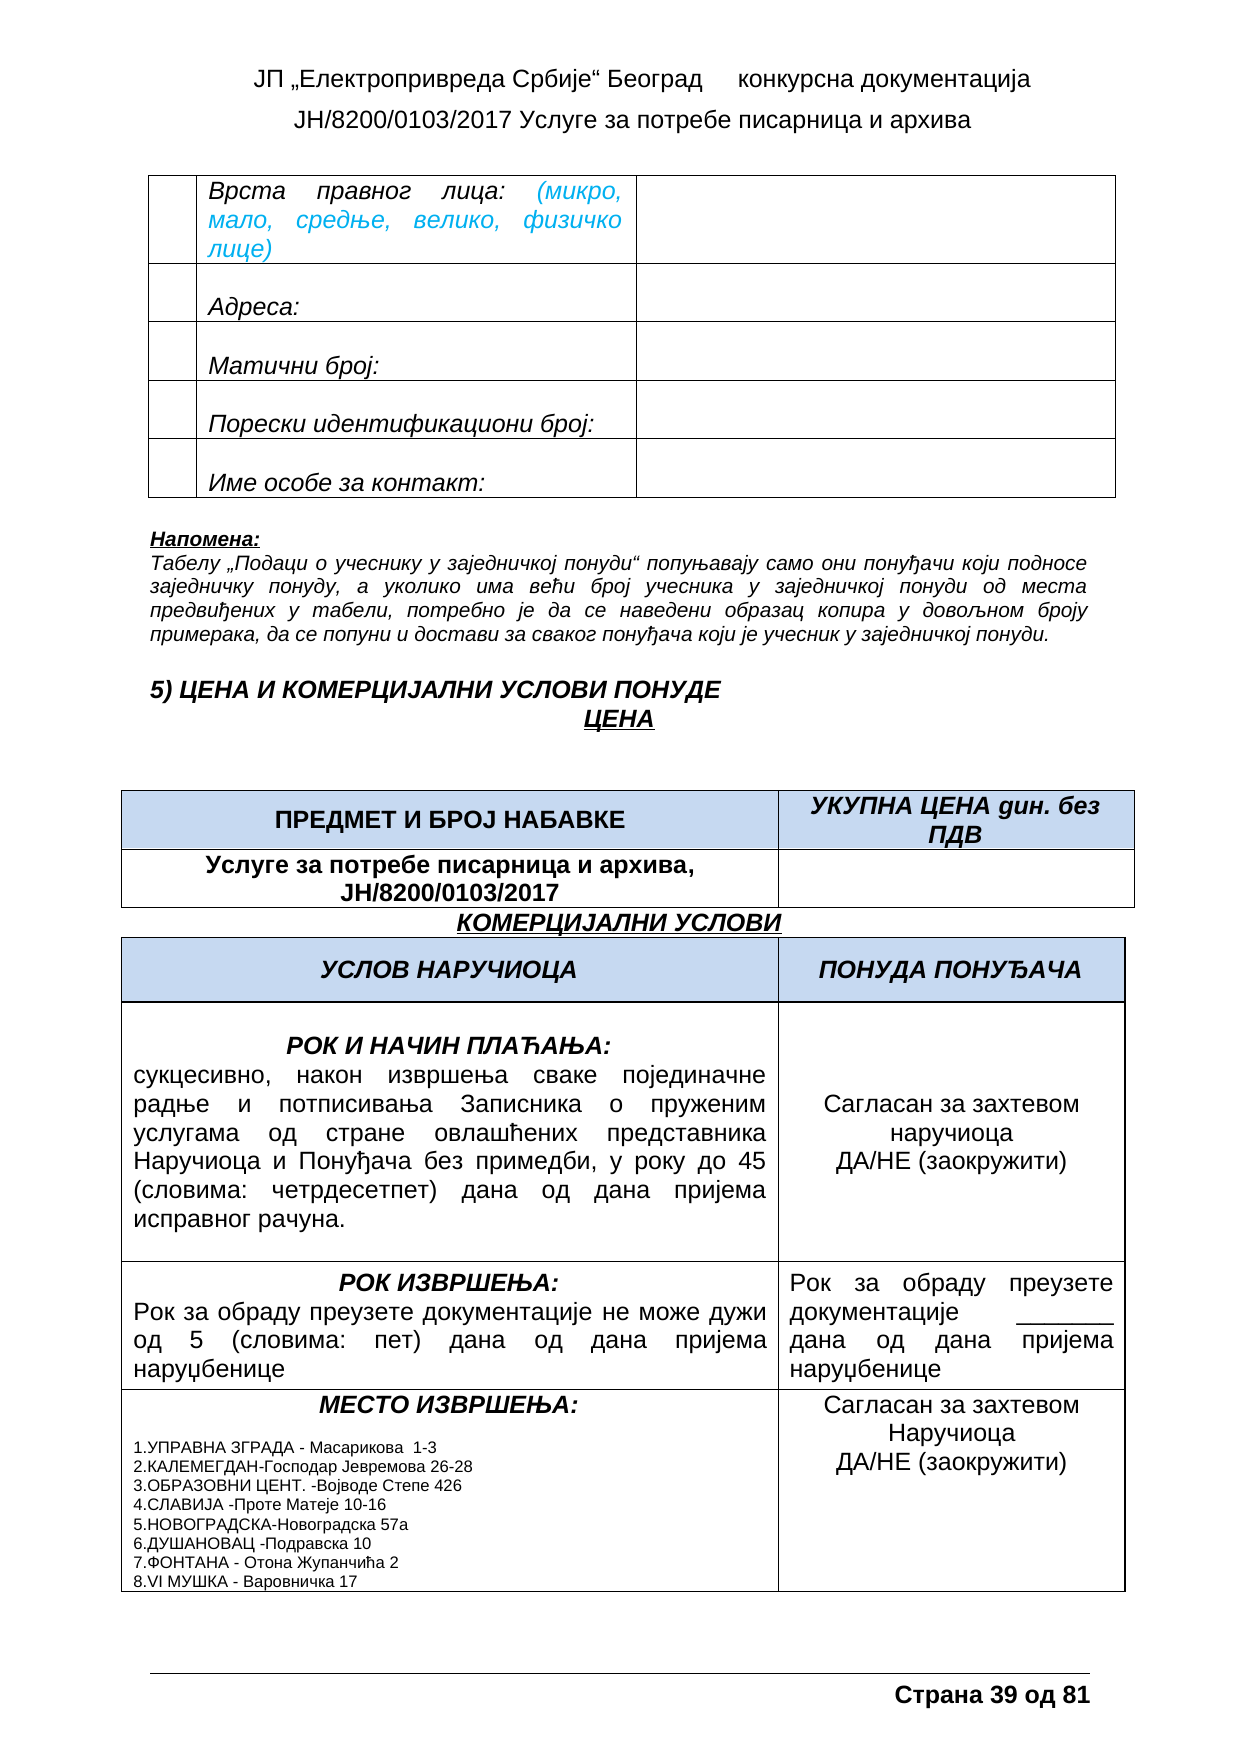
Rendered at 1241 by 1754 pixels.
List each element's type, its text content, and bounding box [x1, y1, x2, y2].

table_cell Адреса: [197, 264, 636, 321]
table_cell [637, 439, 1115, 497]
table_cell РОК ИЗВРШЕЊА: Рок за обраду преузете документације не може дужи од 5 (словима: пет) дана од дана пријема наруџбенице [122, 1262, 778, 1389]
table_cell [197, 176, 636, 262]
table_cell [149, 264, 196, 321]
table_header УСЛОВ НАРУЧИОЦА [122, 938, 778, 1001]
table_cell Рок за обраду преузете документације _______ дана од дана пријема наруџбенице [779, 1262, 1124, 1389]
text КОМЕРЦИЈАЛНИ УСЛОВИ [150, 908, 1090, 937]
table_cell Сагласан за захтевом наручиоца ДА/НЕ (заокружити) [779, 1003, 1124, 1261]
table_cell [149, 322, 196, 379]
table_cell [149, 439, 196, 497]
table_cell [637, 176, 1115, 262]
table_cell [149, 176, 196, 262]
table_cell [122, 1390, 778, 1591]
table_cell [779, 850, 1134, 907]
table_header УКУПНА ЦЕНА дин. без ПДВ [779, 791, 1134, 848]
text Табелу „Подаци о учеснику у заједничкој понуди“ попуњавају само они понуђачи који подносе заједничку понуду, а уколико има већи број учесника у заједничкој понуди од места предвиђених у табели, потребно је да се наведени образац копира у довољном броју примерака, да се попуни и достави за сваког понуђача који је учесник у заједничкој понуди. [150, 550, 1090, 646]
table_header ПОНУДА ПОНУЂАЧА [779, 938, 1124, 1001]
table_cell РОК И НАЧИН ПЛАЋАЊА: сукцесивно, након извршења сваке појединачне радње и потписивања Записника о пруженим услугама од стране овлашћених представника Наручиоца и Понуђача без примедби, у року до 45 (словима: четрдесетпет) дана од дана пријема исправног рачуна. [122, 1003, 778, 1261]
table_cell Матични број: [197, 322, 636, 379]
table_cell [149, 381, 196, 438]
table_cell [637, 264, 1115, 321]
table_cell Порески идентификациони број: [197, 381, 636, 438]
table_cell Услуге за потребе писарница и архива, JН/8200/0103/2017 [122, 850, 778, 907]
table_cell Име особе за контакт: [197, 439, 636, 497]
text ЦЕНА [150, 704, 1090, 732]
table_header ПРЕДМЕТ И БРОЈ НАБАВКЕ [122, 791, 778, 848]
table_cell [779, 1390, 1124, 1591]
table_cell [637, 381, 1115, 438]
text Напомена: [150, 526, 1090, 550]
table_cell [637, 322, 1115, 379]
text 5) ЦЕНА И КОМЕРЦИЈАЛНИ УСЛОВИ ПОНУДЕ [150, 675, 1090, 704]
